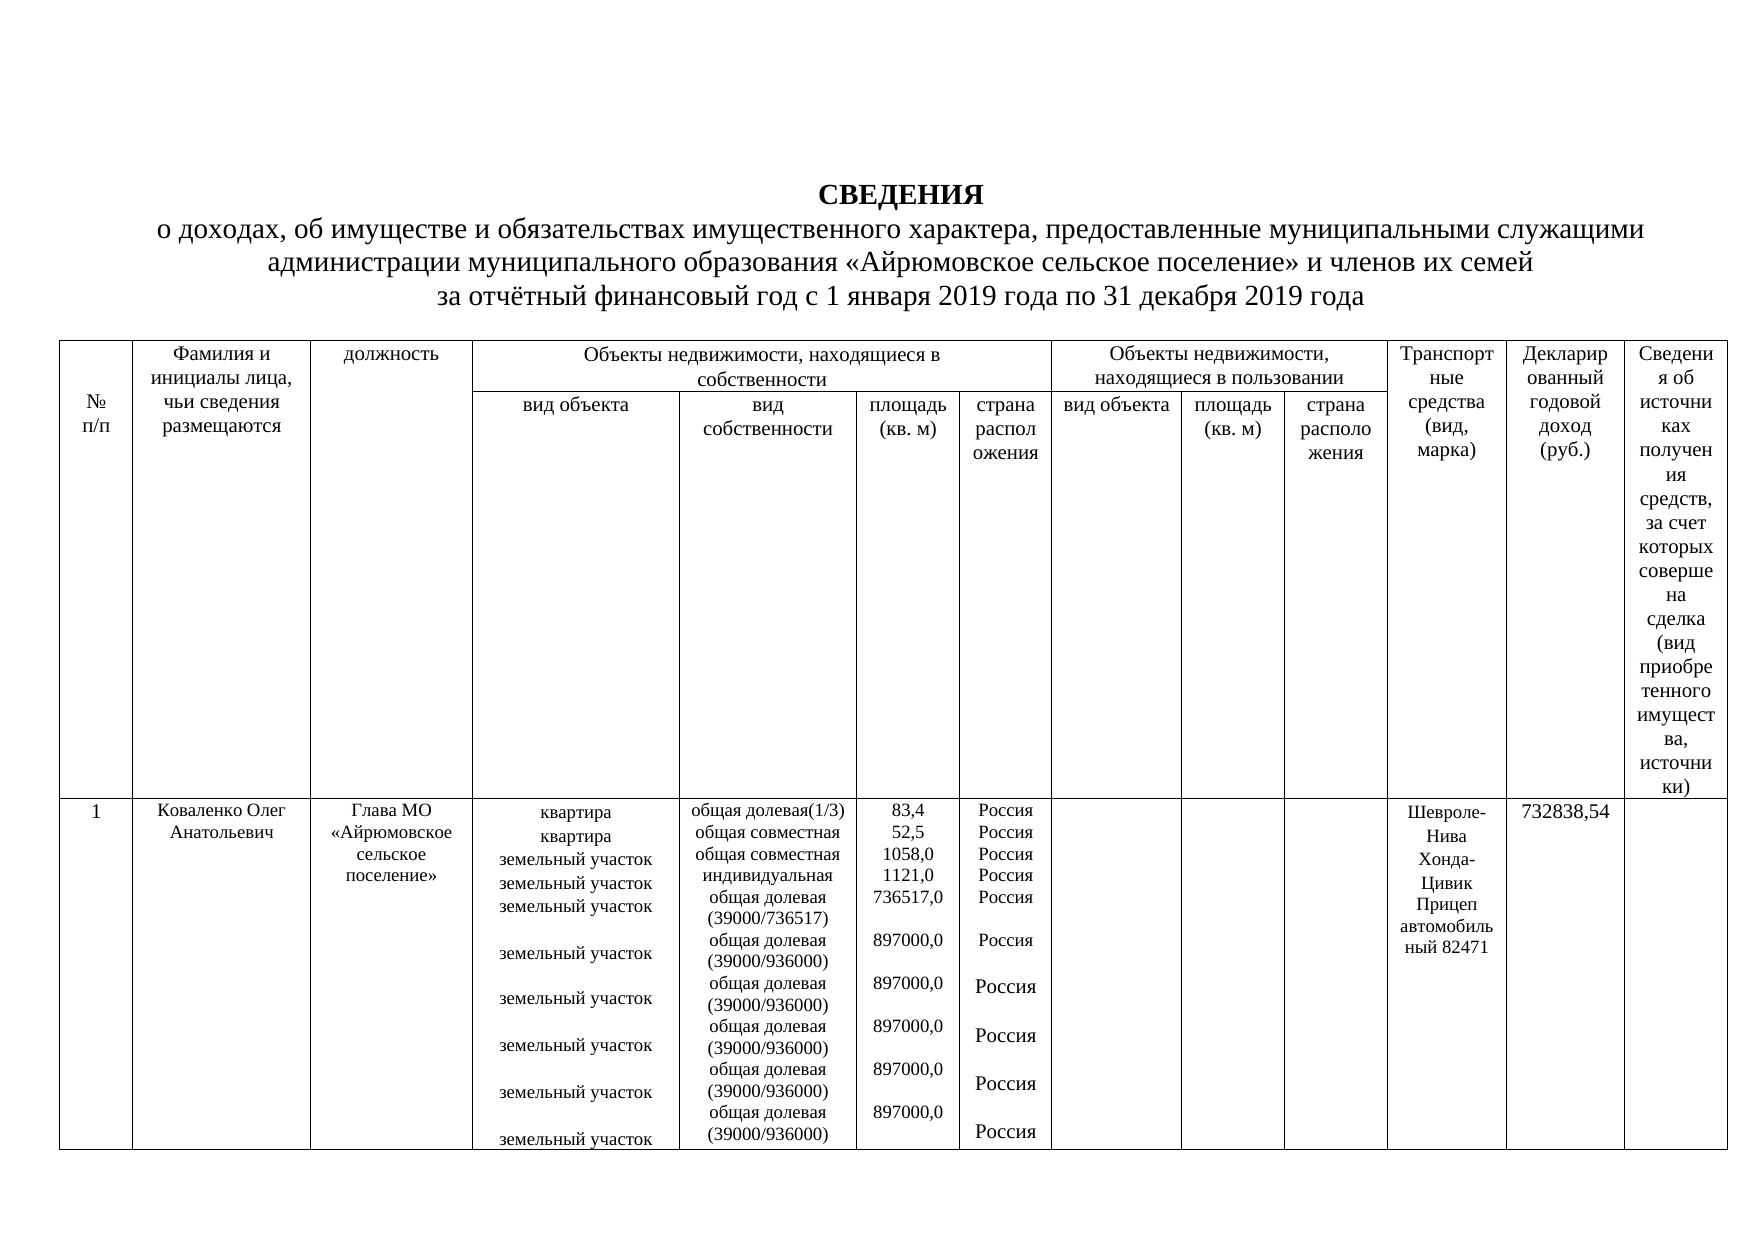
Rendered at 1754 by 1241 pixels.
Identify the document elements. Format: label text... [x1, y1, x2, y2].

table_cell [960, 799, 1051, 1149]
table_cell страна расположения [960, 392, 1051, 798]
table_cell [473, 799, 679, 1149]
table_header Транспортные средства (вид, марка) [1388, 341, 1506, 798]
table_cell площадь (кв. м) [1182, 392, 1284, 798]
table_cell вид объекта [1052, 392, 1181, 798]
table_header Сведения об источниках получения средств, за счет которых совершена сделка (вид приобретенного имущества, источники) [1625, 341, 1727, 798]
table_header Фамилия и инициалы лица, чьи сведения размещаются [133, 341, 310, 798]
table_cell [1388, 799, 1506, 1149]
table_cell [311, 799, 472, 1149]
text о доходах, об имуществе и обязательствах имущественного характера, предоставленные муниципальными служащими администрации муниципального образования «Айрюмовское сельское поселение» и членов их семей [118, 211, 1683, 278]
text за отчётный финансовый год с 1 января 2019 года по 31 декабря 2019 года [118, 278, 1683, 311]
table_cell площадь (кв. м) [857, 392, 959, 798]
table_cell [857, 799, 959, 1149]
table_header Декларированный годовой доход (руб.) [1507, 341, 1624, 798]
table_cell [1182, 799, 1284, 1149]
table_header должность [311, 341, 472, 798]
table_cell [1625, 799, 1727, 1149]
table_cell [133, 799, 310, 1149]
text СВЕДЕНИЯ [118, 177, 1683, 211]
table_header № п/п [60, 341, 132, 798]
table_header Объекты недвижимости, находящиеся в пользовании [1052, 341, 1387, 391]
table_cell вид собственности [680, 392, 856, 798]
table_header Объекты недвижимости, находящиеся в собственности [473, 341, 1051, 391]
table_cell [1052, 799, 1181, 1149]
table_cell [680, 799, 856, 1149]
table_cell 732838,54 [1507, 799, 1624, 1149]
table_cell вид объекта [473, 392, 679, 798]
table_cell страна расположения [1285, 392, 1387, 798]
table_cell 1 [60, 799, 132, 1149]
table_cell [1285, 799, 1387, 1149]
